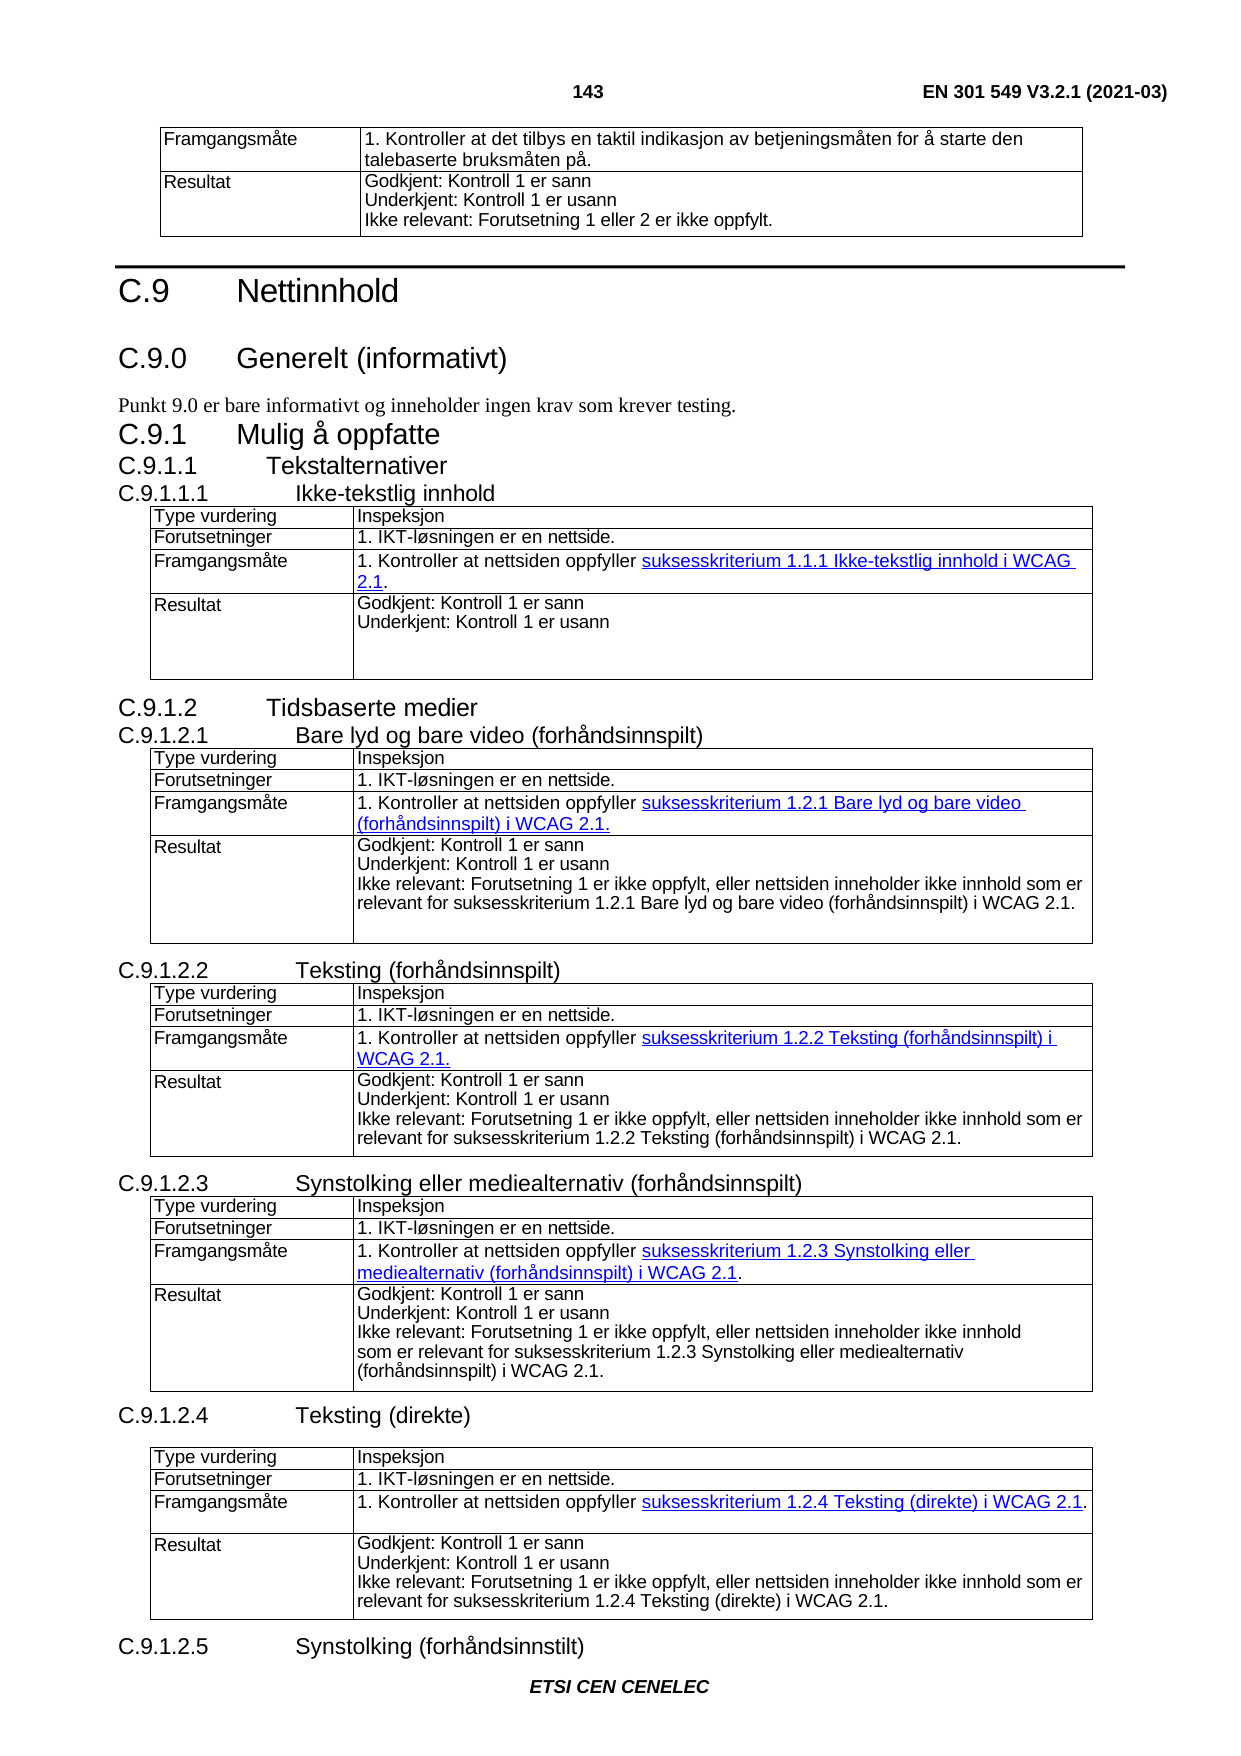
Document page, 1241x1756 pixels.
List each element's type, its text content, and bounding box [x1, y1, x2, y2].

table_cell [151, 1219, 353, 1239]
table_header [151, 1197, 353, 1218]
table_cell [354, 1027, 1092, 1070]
subtitle Tekstalternativer [118, 451, 1167, 480]
subtitle Nettinnhold [118, 271, 1167, 310]
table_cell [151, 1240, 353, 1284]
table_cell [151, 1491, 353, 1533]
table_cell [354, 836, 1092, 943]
subtitle Synstolking eller mediealternativ (forhåndsinnspilt) [118, 1170, 1167, 1196]
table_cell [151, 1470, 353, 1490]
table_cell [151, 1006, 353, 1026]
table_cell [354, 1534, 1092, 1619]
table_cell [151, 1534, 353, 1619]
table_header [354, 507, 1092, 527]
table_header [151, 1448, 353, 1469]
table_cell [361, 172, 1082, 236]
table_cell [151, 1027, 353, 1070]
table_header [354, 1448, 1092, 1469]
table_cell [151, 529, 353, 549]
text Punkt 9.0 er bare informativt og inneholder ingen krav som krever testing. [118, 393, 1167, 417]
subtitle Generelt (informativt) [118, 341, 1167, 374]
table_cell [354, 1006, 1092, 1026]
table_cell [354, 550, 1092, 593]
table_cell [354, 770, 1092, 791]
subtitle Mulig å oppfatte [118, 417, 1167, 451]
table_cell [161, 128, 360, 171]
subtitle Bare lyd og bare video (forhåndsinnspilt) [118, 722, 1167, 748]
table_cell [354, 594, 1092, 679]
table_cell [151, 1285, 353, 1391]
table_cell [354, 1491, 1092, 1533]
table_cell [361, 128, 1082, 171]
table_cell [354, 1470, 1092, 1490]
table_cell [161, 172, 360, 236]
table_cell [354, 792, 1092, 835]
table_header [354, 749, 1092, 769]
subtitle Tidsbaserte medier [118, 693, 1167, 722]
subtitle Synstolking (forhåndsinnstilt) [118, 1633, 1167, 1659]
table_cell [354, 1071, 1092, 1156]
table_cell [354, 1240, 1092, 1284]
subtitle Ikke-tekstlig innhold [118, 480, 1167, 506]
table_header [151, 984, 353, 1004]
subtitle Teksting (direkte) [118, 1402, 1167, 1428]
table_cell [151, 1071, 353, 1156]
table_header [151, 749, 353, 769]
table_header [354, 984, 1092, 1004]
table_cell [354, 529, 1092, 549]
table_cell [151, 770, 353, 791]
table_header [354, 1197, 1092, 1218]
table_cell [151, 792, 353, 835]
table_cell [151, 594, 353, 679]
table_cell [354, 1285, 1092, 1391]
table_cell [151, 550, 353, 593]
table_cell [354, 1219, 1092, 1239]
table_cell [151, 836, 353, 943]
subtitle Teksting (forhåndsinnspilt) [118, 957, 1167, 983]
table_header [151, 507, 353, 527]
